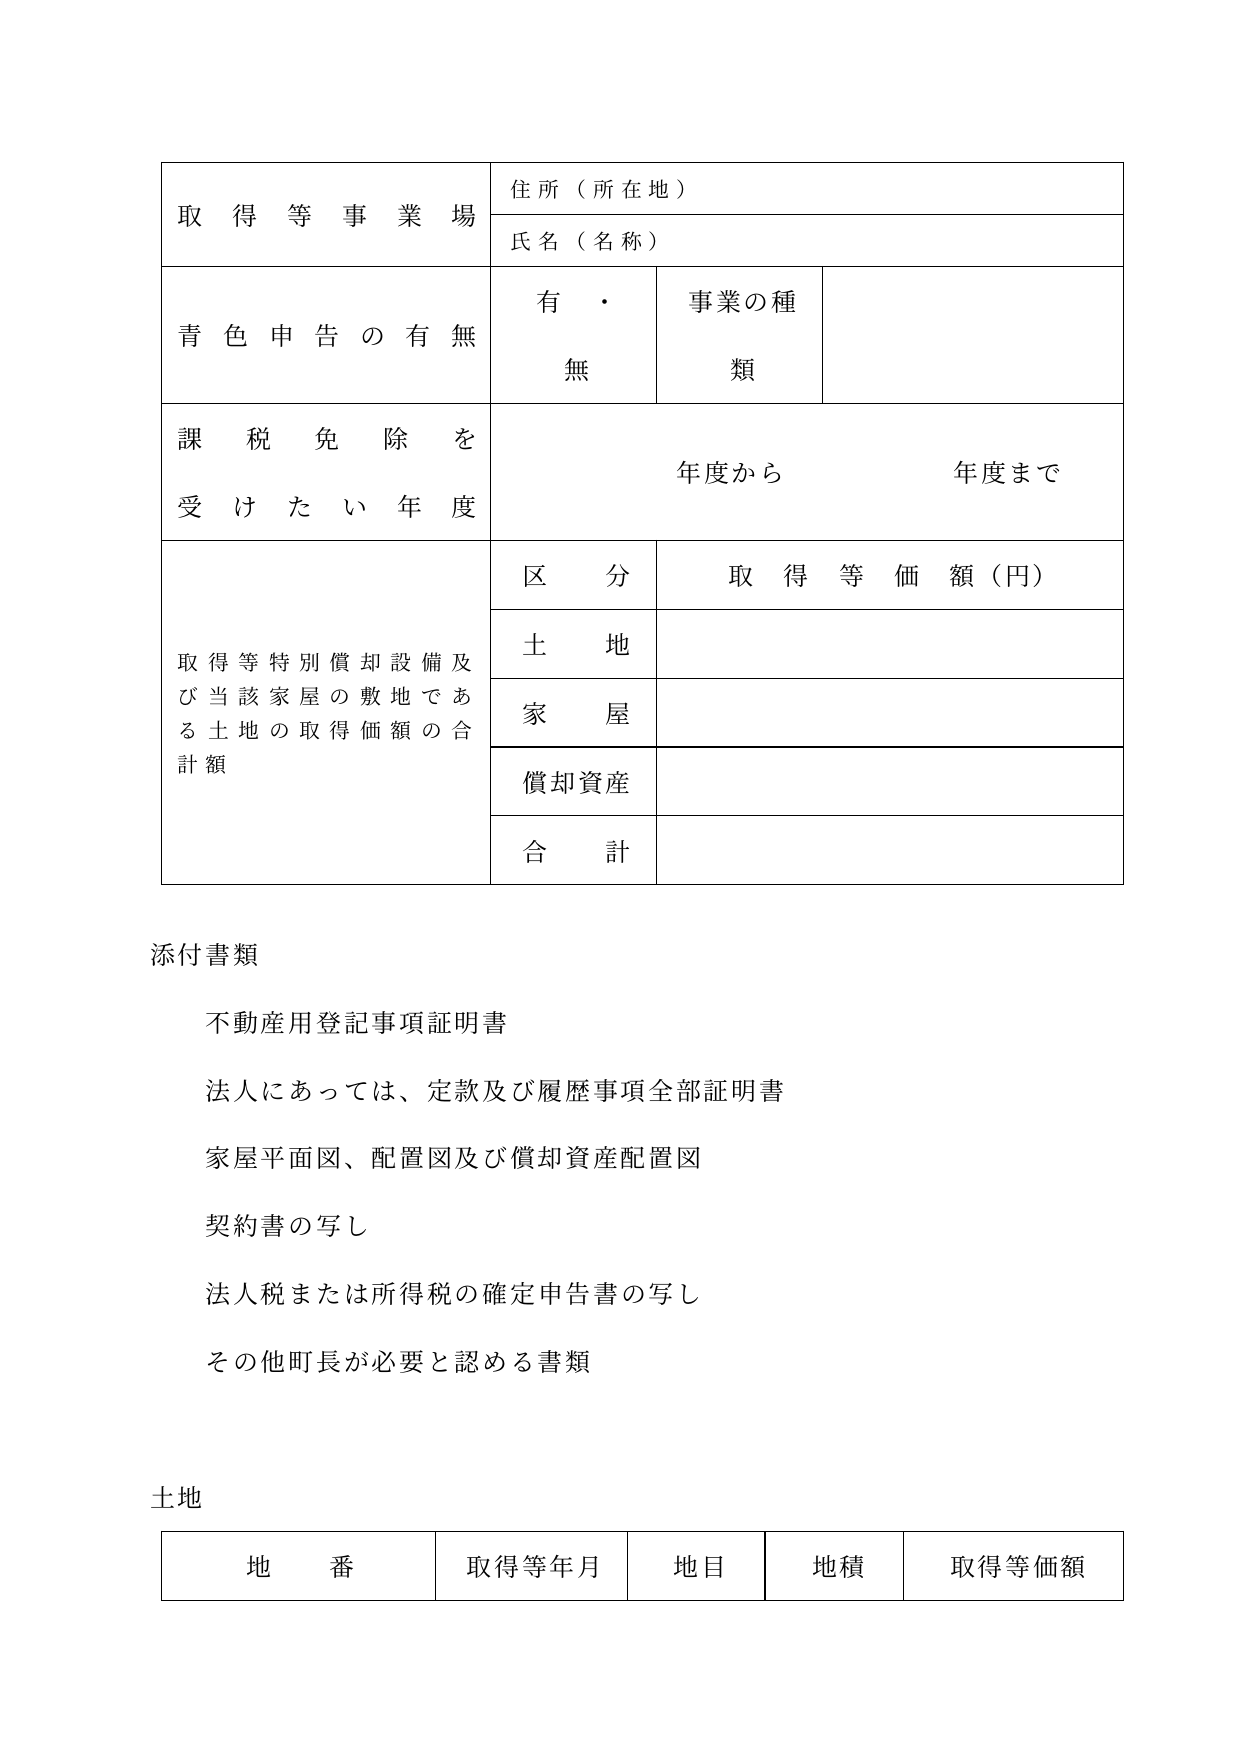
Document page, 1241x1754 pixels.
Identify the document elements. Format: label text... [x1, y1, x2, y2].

table_cell 取 得 等 価 額（円） [657, 541, 1123, 608]
table_cell [657, 679, 1123, 746]
table_cell 取得等特別償却設備及び当該家屋の敷地である土地の取得価額の合計額 [162, 541, 490, 884]
table_cell 償却資産 [491, 748, 656, 815]
table_header 地 番 [162, 1532, 435, 1599]
table_cell 事業の種類 [657, 267, 822, 403]
table_header 取得等価額（円） [904, 1532, 1123, 1599]
text 法人にあっては、定款及び履歴事項全部証明書 [150, 1055, 1120, 1123]
table_cell 有 ・ 無 [491, 267, 656, 403]
table_cell [823, 267, 1123, 403]
table_cell 土 地 [491, 610, 656, 677]
table_cell [657, 610, 1123, 677]
table_header 住所（所在地） [491, 163, 1123, 214]
table_cell 年度から 年度まで [491, 404, 1123, 539]
table_cell 合 計 [491, 816, 656, 884]
table_header 取得等年月日 [436, 1532, 627, 1599]
text 法人税または所得税の確定申告書の写し [150, 1259, 1120, 1327]
table_header 取得等事業場 [162, 163, 490, 266]
table_cell 青色申告の有無 [162, 267, 490, 403]
text 契約書の写し [150, 1191, 1120, 1259]
table_cell [657, 748, 1123, 815]
text 不動産用登記事項証明書 [150, 987, 1120, 1055]
table_header 地目 [628, 1532, 764, 1599]
table_cell 家 屋 [491, 679, 656, 746]
table_header 地積（㎡） [766, 1532, 903, 1599]
text 土地 [150, 1463, 1120, 1531]
table_cell 課税免除を 受けたい年度 [162, 404, 490, 539]
table_cell 氏名（名称） [491, 215, 1123, 266]
text 添付書類 [150, 919, 1120, 987]
text その他町長が必要と認める書類 [150, 1327, 1120, 1395]
text 家屋平面図、配置図及び償却資産配置図 [150, 1123, 1120, 1191]
table_cell [657, 816, 1123, 884]
table_cell 区 分 [491, 541, 656, 608]
